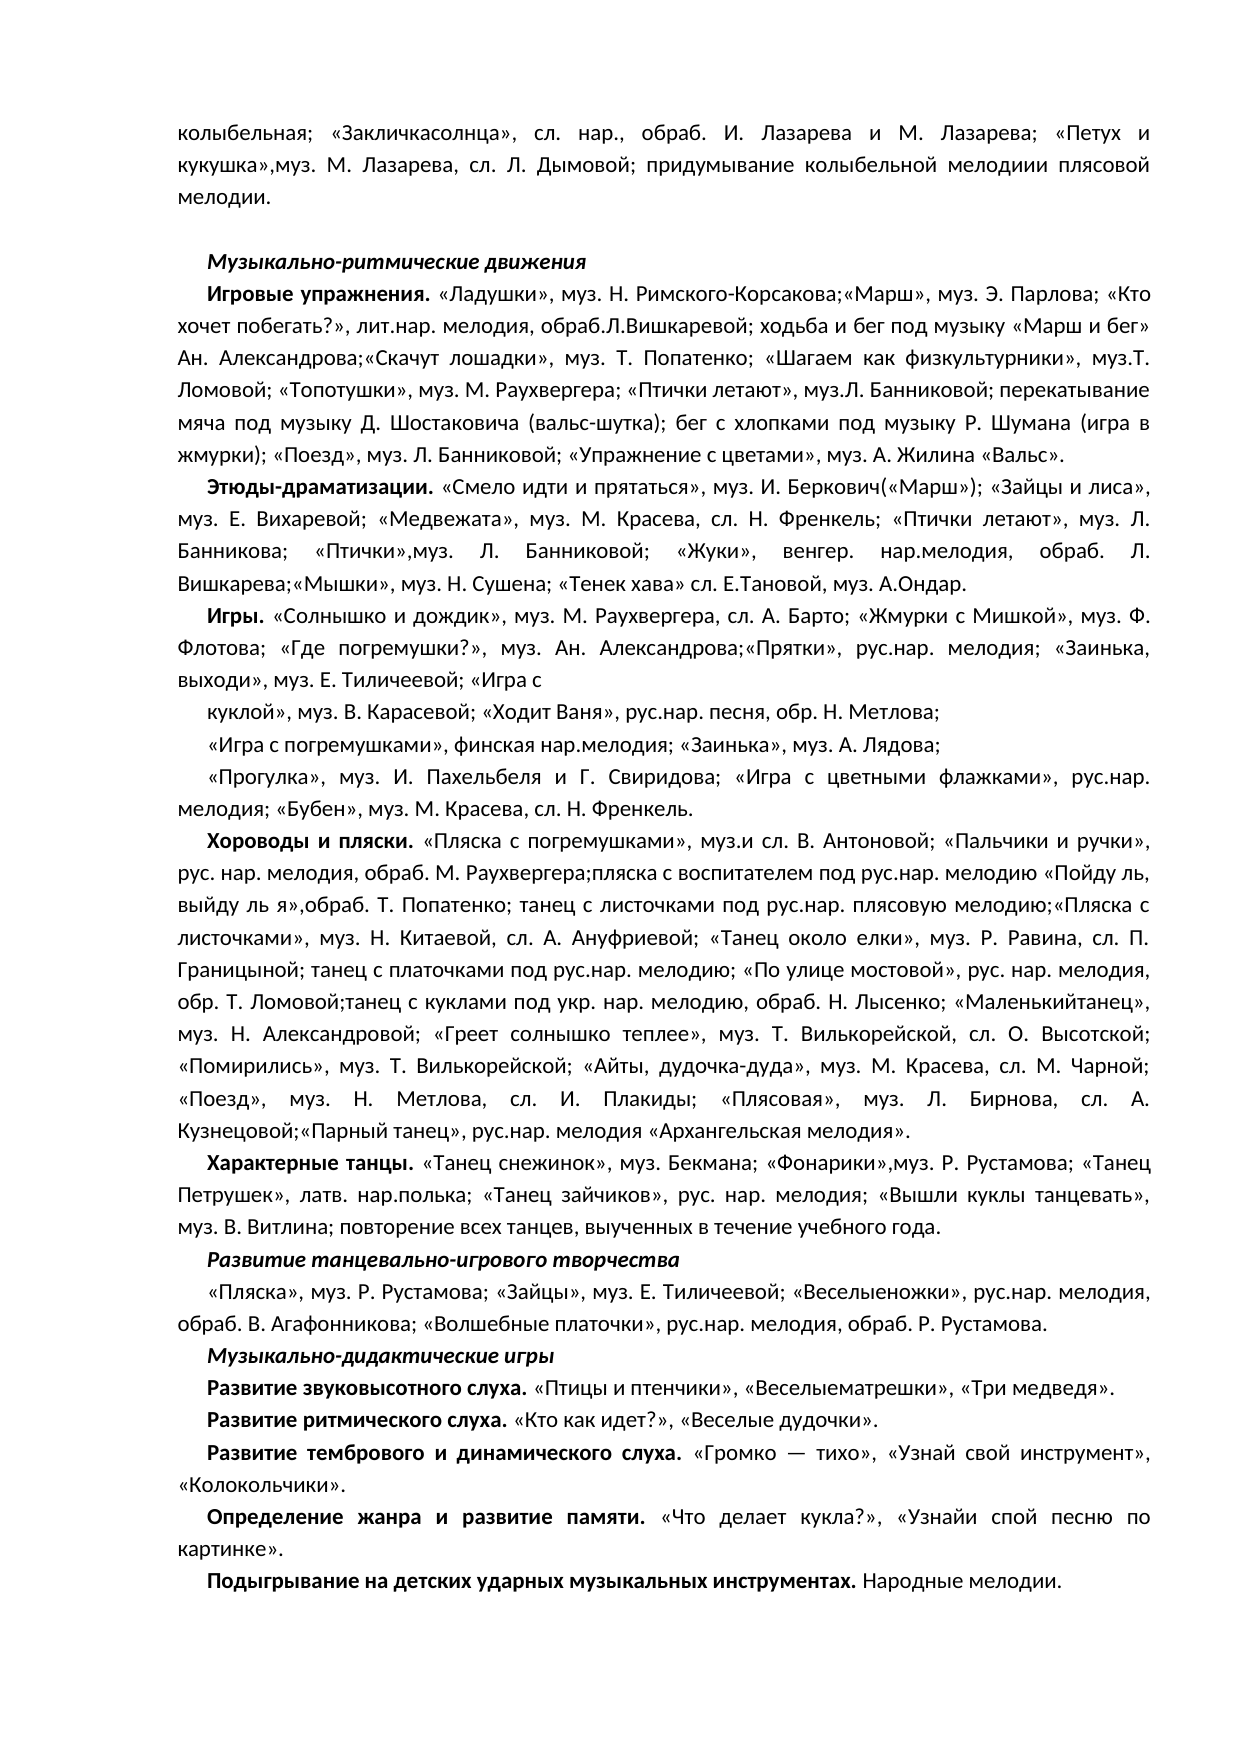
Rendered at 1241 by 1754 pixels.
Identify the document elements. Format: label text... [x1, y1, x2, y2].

text Развитие ритмического слуха. «Кто как идет?», «Веселые дудочки». [177, 1406, 1152, 1434]
text Развитие тембрового и динамического слуха. «Громко — тихо», «Узнай свой инструмент», «Колокольчики». [177, 1438, 1152, 1498]
text «Игра с погремушками», финская нар.мелодия; «Заинька», муз. А. Лядова; [177, 730, 1152, 758]
text куклой», муз. В. Карасевой; «Ходит Ваня», рус.нар. песня, обр. Н. Метлова; [177, 697, 1152, 726]
text Музыкально-ритмические движения [177, 247, 1152, 275]
text Музыкально-дидактические игры [177, 1341, 1152, 1369]
text «Пляска», муз. Р. Рустамова; «Зайцы», муз. Е. Тиличеевой; «Веселыеножки», рус.нар. мелодия, обраб. В. Агафонникова; «Волшебные платочки», рус.нар. мелодия, обраб. Р. Рустамова. [177, 1277, 1152, 1337]
text Хороводы и пляски. «Пляска с погремушками», муз.и сл. В. Антоновой; «Пальчики и ручки», рус. нар. мелодия, обраб. М. Раухвергера;пляска с воспитателем под рус.нар. мелодию «Пойду ль, выйду ль я»,обраб. Т. Попатенко; танец с листочками под рус.нар. плясовую мелодию;«Пляска с листочками», муз. Н. Китаевой, сл. А. Ануфриевой; «Танец около елки», муз. Р. Равина, сл. П. Границыной; танец с платочками под рус.нар. мелодию; «По улице мостовой», рус. нар. мелодия, обр. Т. Ломовой;танец с куклами под укр. нар. мелодию, обраб. Н. Лысенко; «Маленькийтанец», муз. Н. Александровой; «Греет солнышко теплее», муз. Т. Вилькорейской, сл. О. Высотской; «Помирились», муз. Т. Вилькорейской; «Айты, дудочка-дуда», муз. М. Красева, сл. М. Чарной; «Поезд», муз. Н. Метлова, сл. И. Плакиды; «Плясовая», муз. Л. Бирнова, сл. А. Кузнецовой;«Парный танец», рус.нар. мелодия «Архангельская мелодия». [177, 826, 1152, 1144]
text Развитие танцевально-игрового творчества [177, 1245, 1152, 1273]
text Игры. «Солнышко и дождик», муз. М. Раухвергера, сл. А. Барто; «Жмурки с Мишкой», муз. Ф. Флотова; «Где погремушки?», муз. Ан. Александрова;«Прятки», рус.нар. мелодия; «Заинька, выходи», муз. Е. Тиличеевой; «Игра с [177, 601, 1152, 693]
text Этюды-драматизации. «Смело идти и прятаться», муз. И. Беркович(«Марш»); «Зайцы и лиса», муз. Е. Вихаревой; «Медвежата», муз. М. Красева, сл. Н. Френкель; «Птички летают», муз. Л. Банникова; «Птички»,муз. Л. Банниковой; «Жуки», венгер. нар.мелодия, обраб. Л. Вишкарева;«Мышки», муз. Н. Сушена; «Тенек хава» сл. Е.Тановой, муз. А.Ондар. [177, 472, 1152, 597]
text Характерные танцы. «Танец снежинок», муз. Бекмана; «Фонарики»,муз. Р. Рустамова; «Танец Петрушек», латв. нар.полька; «Танец зайчиков», рус. нар. мелодия; «Вышли куклы танцевать», муз. В. Витлина; повторение всех танцев, выученных в течение учебного года. [177, 1148, 1152, 1241]
text Игровые упражнения. «Ладушки», муз. Н. Римского-Корсакова;«Марш», муз. Э. Парлова; «Кто хочет побегать?», лит.нар. мелодия, обраб.Л.Вишкаревой; ходьба и бег под музыку «Марш и бег» Ан. Александрова;«Скачут лошадки», муз. Т. Попатенко; «Шагаем как физкультурники», муз.Т. Ломовой; «Топотушки», муз. М. Раухвергера; «Птички летают», муз.Л. Банниковой; перекатывание мяча под музыку Д. Шостаковича (вальс-шутка); бег с хлопками под музыку Р. Шумана (игра в жмурки); «Поезд», муз. Л. Банниковой; «Упражнение с цветами», муз. А. Жилина «Вальс». [177, 279, 1152, 468]
text «Прогулка», муз. И. Пахельбеля и Г. Свиридова; «Игра с цветными флажками», рус.нар. мелодия; «Бубен», муз. М. Красева, сл. Н. Френкель. [177, 762, 1152, 822]
text Подыгрывание на детских ударных музыкальных инструментах. Народные мелодии. [177, 1567, 1152, 1594]
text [177, 118, 1152, 211]
text Развитие звуковысотного слуха. «Птицы и птенчики», «Веселыематрешки», «Три медведя». [177, 1373, 1152, 1401]
text Определение жанра и развитие памяти. «Что делает кукла?», «Узнайи спой песню по картинке». [177, 1502, 1152, 1562]
